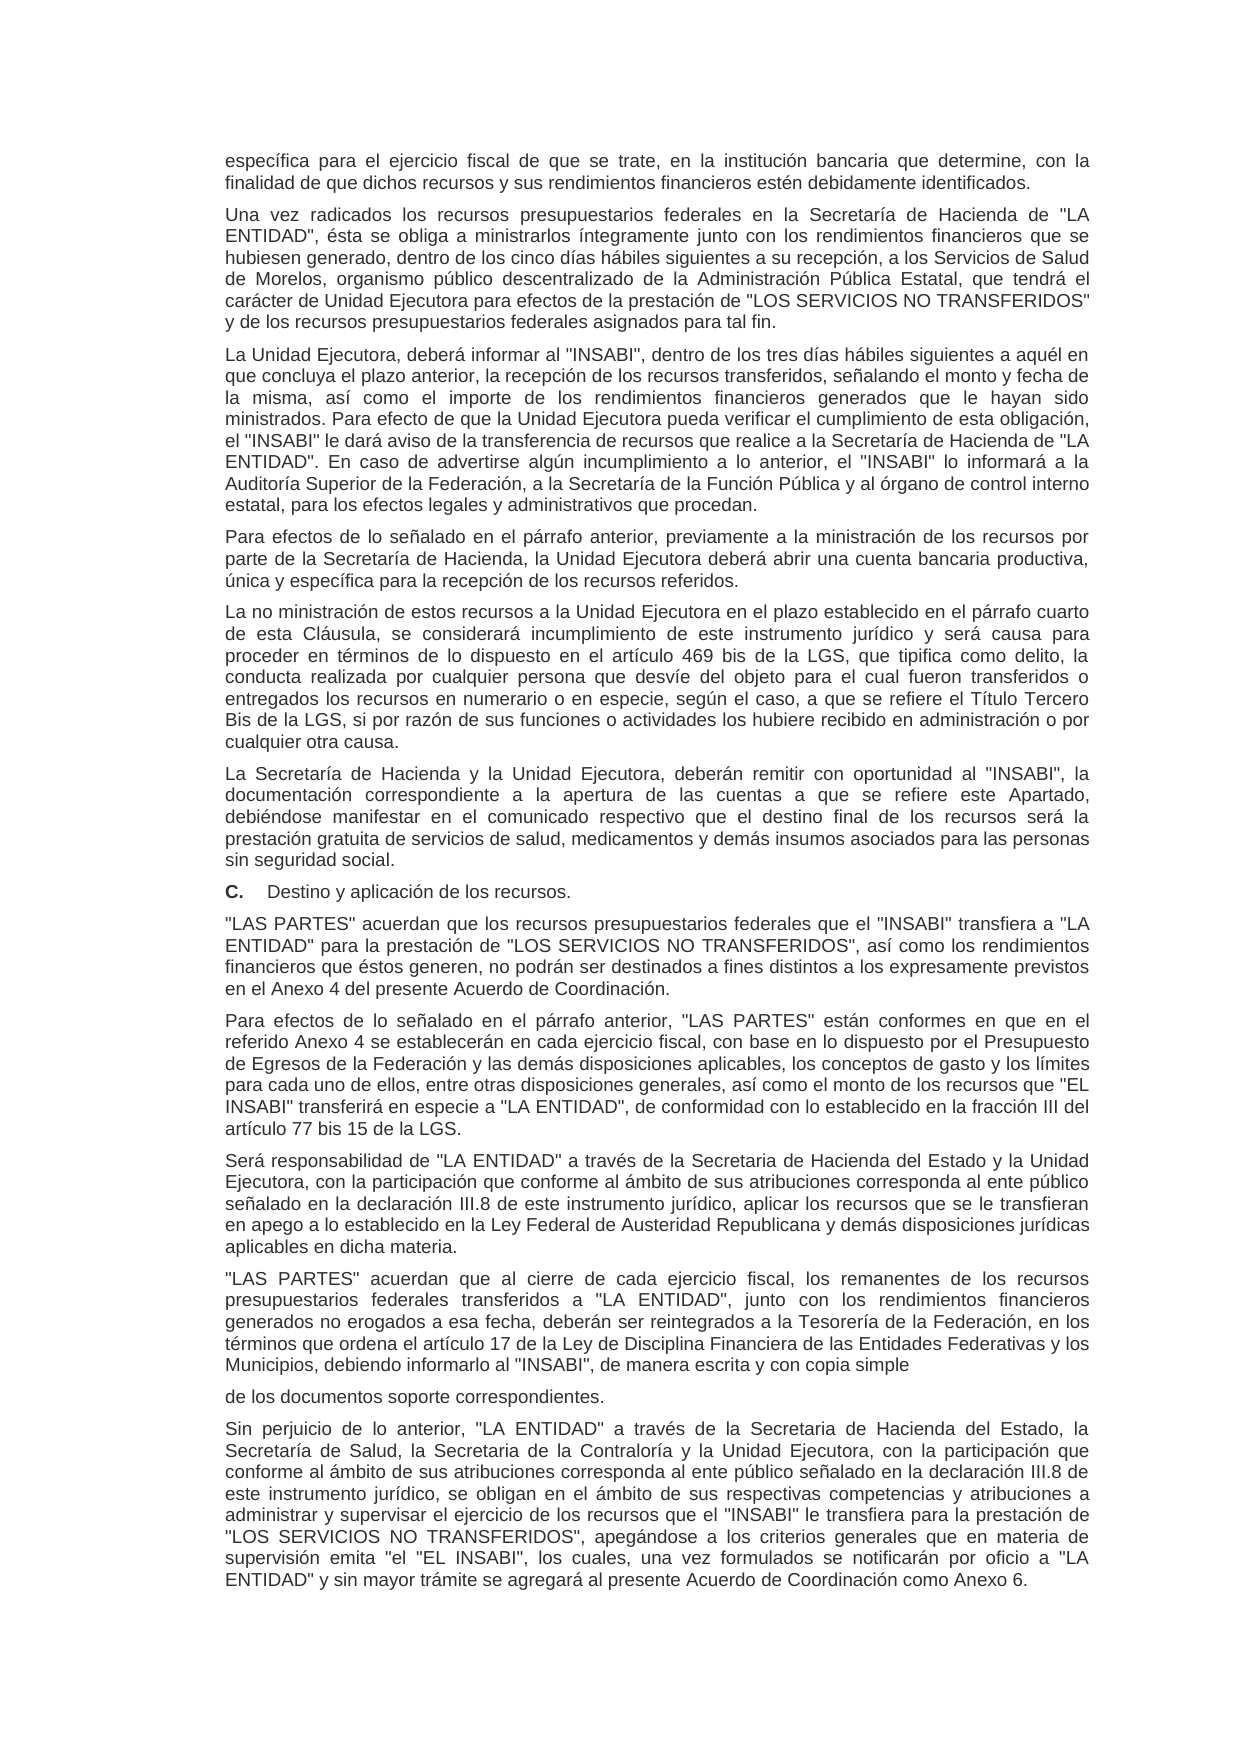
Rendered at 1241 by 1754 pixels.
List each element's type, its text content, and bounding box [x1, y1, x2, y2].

text de los documentos soporte correspondientes. [225, 1386, 1090, 1407]
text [225, 150, 1090, 193]
text Para efectos de lo señalado en el párrafo anterior, previamente a la ministración de los recursos por parte de la Secretaría de Hacienda, la Unidad Ejecutora deberá abrir una cuenta bancaria productiva, única y específica para la recepción de los recursos referidos. [225, 526, 1090, 591]
text Sin perjuicio de lo anterior, "LA ENTIDAD" a través de la Secretaria de Hacienda del Estado, la Secretaría de Salud, la Secretaria de la Contraloría y la Unidad Ejecutora, con la participación que conforme al ámbito de sus atribuciones corresponda al ente público señalado en la declaración III.8 de este instrumento jurídico, se obligan en el ámbito de sus respectivas competencias y atribuciones a administrar y supervisar el ejercicio de los recursos que el "INSABI" le transfiera para la prestación de "LOS SERVICIOS NO TRANSFERIDOS", apegándose a los criterios generales que en materia de supervisión emita "el "EL INSABI", los cuales, una vez formulados se notificarán por oficio a "LA ENTIDAD" y sin mayor trámite se agregará al presente Acuerdo de Coordinación como Anexo 6. [225, 1418, 1090, 1590]
text "LAS PARTES" acuerdan que los recursos presupuestarios federales que el "INSABI" transfiera a "LA ENTIDAD" para la prestación de "LOS SERVICIOS NO TRANSFERIDOS", así como los rendimientos financieros que éstos generen, no podrán ser destinados a fines distintos a los expresamente previstos en el Anexo 4 del presente Acuerdo de Coordinación. [225, 913, 1090, 999]
text La Unidad Ejecutora, deberá informar al "INSABI", dentro de los tres días hábiles siguientes a aquél en que concluya el plazo anterior, la recepción de los recursos transferidos, señalando el monto y fecha de la misma, así como el importe de los rendimientos financieros generados que le hayan sido ministrados. Para efecto de que la Unidad Ejecutora pueda verificar el cumplimiento de esta obligación, el "INSABI" le dará aviso de la transferencia de recursos que realice a la Secretaría de Hacienda de "LA ENTIDAD". En caso de advertirse algún incumplimiento a lo anterior, el "INSABI" lo informará a la Auditoría Superior de la Federación, a la Secretaría de la Función Pública y al órgano de control interno estatal, para los efectos legales y administrativos que procedan. [225, 343, 1090, 516]
text Para efectos de lo señalado en el párrafo anterior, "LAS PARTES" están conformes en que en el referido Anexo 4 se establecerán en cada ejercicio fiscal, con base en lo dispuesto por el Presupuesto de Egresos de la Federación y las demás disposiciones aplicables, los conceptos de gasto y los límites para cada uno de ellos, entre otras disposiciones generales, así como el monto de los recursos que "EL INSABI" transferirá en especie a "LA ENTIDAD", de conformidad con lo establecido en la fracción III del artículo 77 bis 15 de la LGS. [225, 1009, 1090, 1139]
text La no ministración de estos recursos a la Unidad Ejecutora en el plazo establecido en el párrafo cuarto de esta Cláusula, se considerará incumplimiento de este instrumento jurídico y será causa para proceder en términos de lo dispuesto en el artículo 469 bis de la LGS, que tipifica como delito, la conducta realizada por cualquier persona que desvíe del objeto para el cual fueron transferidos o entregados los recursos en numerario o en especie, según el caso, a que se refiere el Título Tercero Bis de la LGS, si por razón de sus funciones o actividades los hubiere recibido en administración o por cualquier otra causa. [225, 601, 1090, 752]
text C. Destino y aplicación de los recursos. [225, 881, 1090, 902]
text La Secretaría de Hacienda y la Unidad Ejecutora, deberán remitir con oportunidad al "INSABI", la documentación correspondiente a la apertura de las cuentas a que se refiere este Apartado, debiéndose manifestar en el comunicado respectivo que el destino final de los recursos será la prestación gratuita de servicios de salud, medicamentos y demás insumos asociados para las personas sin seguridad social. [225, 763, 1090, 871]
text "LAS PARTES" acuerdan que al cierre de cada ejercicio fiscal, los remanentes de los recursos presupuestarios federales transferidos a "LA ENTIDAD", junto con los rendimientos financieros generados no erogados a esa fecha, deberán ser reintegrados a la Tesorería de la Federación, en los términos que ordena el artículo 17 de la Ley de Disciplina Financiera de las Entidades Federativas y los Municipios, debiendo informarlo al "INSABI", de manera escrita y con copia simple [225, 1268, 1090, 1375]
text Una vez radicados los recursos presupuestarios federales en la Secretaría de Hacienda de "LA ENTIDAD", ésta se obliga a ministrarlos íntegramente junto con los rendimientos financieros que se hubiesen generado, dentro de los cinco días hábiles siguientes a su recepción, a los Servicios de Salud de Morelos, organismo público descentralizado de la Administración Pública Estatal, que tendrá el carácter de Unidad Ejecutora para efectos de la prestación de "LOS SERVICIOS NO TRANSFERIDOS" y de los recursos presupuestarios federales asignados para tal fin. [225, 203, 1090, 333]
text Será responsabilidad de "LA ENTIDAD" a través de la Secretaria de Hacienda del Estado y la Unidad Ejecutora, con la participación que conforme al ámbito de sus atribuciones corresponda al ente público señalado en la declaración III.8 de este instrumento jurídico, aplicar los recursos que se le transfieran en apego a lo establecido en la Ley Federal de Austeridad Republicana y demás disposiciones jurídicas aplicables en dicha materia. [225, 1149, 1090, 1257]
